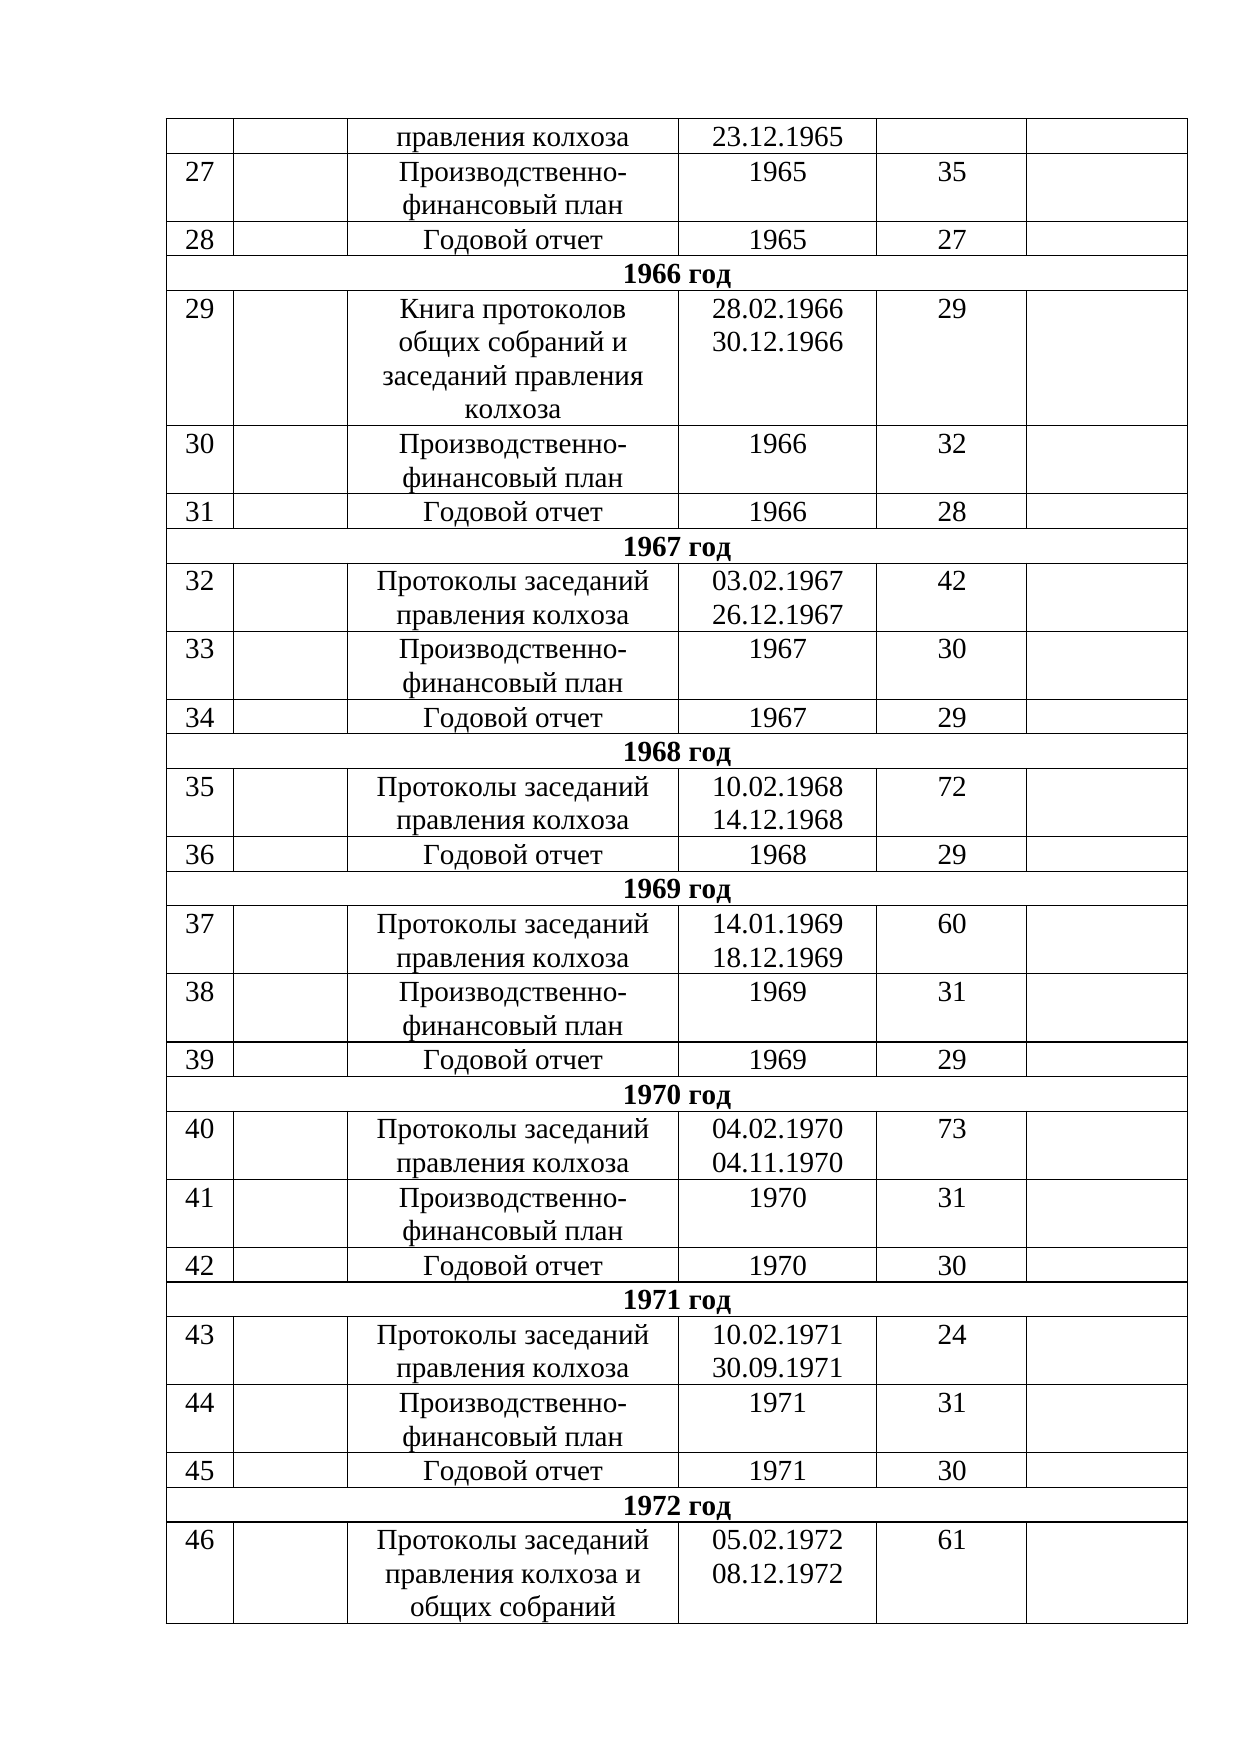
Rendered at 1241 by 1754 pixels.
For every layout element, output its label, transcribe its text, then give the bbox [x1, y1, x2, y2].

table_cell 10.02.1971 30.09.1971 [679, 1317, 876, 1384]
table_cell 1971 год [167, 1283, 1187, 1316]
table_cell [234, 564, 347, 631]
table_cell [234, 837, 347, 871]
table_cell 1971 [679, 1453, 876, 1487]
table_cell 35 [877, 154, 1026, 221]
table_cell 38 [167, 974, 233, 1041]
table_cell [1027, 1523, 1187, 1623]
table_cell Годовой отчет [348, 1248, 678, 1281]
table_cell 37 [167, 906, 233, 973]
table_cell [234, 1317, 347, 1384]
table_cell 26 [167, 119, 233, 153]
table_cell 46 [167, 1523, 233, 1623]
table_cell Производственно-финансовый план [348, 426, 678, 493]
table_cell [1027, 837, 1187, 871]
table_cell 30 [877, 1453, 1026, 1487]
table_cell 04.02.1970 04.11.1970 [679, 1112, 876, 1179]
table_cell 32 [877, 426, 1026, 493]
table_cell 44 [167, 1385, 233, 1452]
table_cell [234, 906, 347, 973]
table_cell [234, 426, 347, 493]
table_cell Производственно-финансовый план [348, 1180, 678, 1247]
table_cell 29 [877, 837, 1026, 871]
table_cell 29 [877, 291, 1026, 425]
table_cell [234, 222, 347, 255]
table_cell [1027, 119, 1187, 153]
table_cell [234, 1248, 347, 1281]
table_cell Протоколы заседаний правления колхоза [348, 769, 678, 836]
table_cell 10.02.1968 14.12.1968 [679, 769, 876, 836]
table_cell 1965 [679, 154, 876, 221]
table_cell [1027, 564, 1187, 631]
table_cell 29 [877, 700, 1026, 733]
table_cell 24 [877, 1317, 1026, 1384]
table_cell 73 [877, 1112, 1026, 1179]
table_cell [348, 119, 678, 153]
table_cell 34 [877, 119, 1026, 153]
table_cell 61 [877, 1523, 1026, 1623]
table_cell 29 [167, 291, 233, 425]
table_cell [234, 769, 347, 836]
table_cell 1972 год [167, 1488, 1187, 1521]
table_cell 32 [167, 564, 233, 631]
table_cell 1966 [679, 426, 876, 493]
table_cell [1027, 1453, 1187, 1487]
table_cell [679, 119, 876, 153]
table_cell 1968 год [167, 734, 1187, 768]
table_cell [1027, 1385, 1187, 1452]
table_cell [1027, 1043, 1187, 1076]
table_cell 1970 [679, 1180, 876, 1247]
table_cell 28.02.1966 30.12.1966 [679, 291, 876, 425]
table_cell 30 [167, 426, 233, 493]
table_cell Годовой отчет [348, 837, 678, 871]
table_cell [234, 494, 347, 528]
table_cell Протоколы заседаний правления колхоза [348, 1112, 678, 1179]
table_cell 60 [877, 906, 1026, 973]
table_cell 33 [167, 632, 233, 699]
table_cell [234, 1180, 347, 1247]
table_cell Протоколы заседаний правления колхоза [348, 906, 678, 973]
table_cell [1027, 222, 1187, 255]
table_cell 03.02.1967 26.12.1967 [679, 564, 876, 631]
table_cell 42 [877, 564, 1026, 631]
table_cell 35 [167, 769, 233, 836]
table_cell [234, 119, 347, 153]
table_cell [234, 1385, 347, 1452]
table_cell [1027, 632, 1187, 699]
table_cell 30 [877, 632, 1026, 699]
table_cell 27 [167, 154, 233, 221]
table_cell 1967 год [167, 529, 1187, 562]
table_cell Годовой отчет [348, 1453, 678, 1487]
table_cell Годовой отчет [348, 494, 678, 528]
table_cell Годовой отчет [348, 1043, 678, 1076]
table_cell 1966 год [167, 256, 1187, 290]
table_cell [1027, 700, 1187, 733]
table_cell [1027, 1248, 1187, 1281]
table_cell 1969 год [167, 872, 1187, 905]
table_cell Производственно-финансовый план [348, 632, 678, 699]
table_cell [1027, 974, 1187, 1041]
table_cell 72 [877, 769, 1026, 836]
table_cell 1967 [679, 700, 876, 733]
table_cell Производственно-финансовый план [348, 154, 678, 221]
table_cell 1970 год [167, 1077, 1187, 1111]
table_cell 41 [167, 1180, 233, 1247]
table_cell 28 [167, 222, 233, 255]
table_cell [234, 974, 347, 1041]
table_cell [1027, 1180, 1187, 1247]
table_cell Протоколы заседаний правления колхоза [348, 1317, 678, 1384]
table_cell Книга протоколов общих собраний и заседаний правления колхоза [348, 291, 678, 425]
table_cell 29 [877, 1043, 1026, 1076]
table_cell [234, 700, 347, 733]
table_cell 40 [167, 1112, 233, 1179]
table_cell 1969 [679, 974, 876, 1041]
table_cell 1970 [679, 1248, 876, 1281]
table_cell 1968 [679, 837, 876, 871]
table_cell 28 [877, 494, 1026, 528]
table_cell 14.01.1969 18.12.1969 [679, 906, 876, 973]
table_cell Производственно-финансовый план [348, 1385, 678, 1452]
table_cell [679, 1523, 876, 1623]
table_cell 39 [167, 1043, 233, 1076]
table_cell 27 [877, 222, 1026, 255]
table_cell 1966 [679, 494, 876, 528]
table_cell [234, 154, 347, 221]
table_cell [234, 632, 347, 699]
table_cell [1027, 426, 1187, 493]
table_cell 31 [877, 974, 1026, 1041]
table_cell [234, 1523, 347, 1623]
table_cell 1965 [679, 222, 876, 255]
table_cell [1027, 769, 1187, 836]
table_cell Протоколы заседаний правления колхоза [348, 564, 678, 631]
table_cell [1027, 154, 1187, 221]
table_cell 31 [877, 1385, 1026, 1452]
table_cell Годовой отчет [348, 700, 678, 733]
table_cell [1027, 1112, 1187, 1179]
table_cell 36 [167, 837, 233, 871]
table_cell 31 [877, 1180, 1026, 1247]
table_cell 34 [167, 700, 233, 733]
table_cell 1967 [679, 632, 876, 699]
table_cell [234, 1043, 347, 1076]
table_cell [1027, 291, 1187, 425]
table_cell [234, 1453, 347, 1487]
table_cell [1027, 906, 1187, 973]
table_cell 45 [167, 1453, 233, 1487]
table_cell 30 [877, 1248, 1026, 1281]
table_cell [1027, 1317, 1187, 1384]
table_cell 42 [167, 1248, 233, 1281]
table_cell 1971 [679, 1385, 876, 1452]
table_cell Годовой отчет [348, 222, 678, 255]
table_cell [234, 1112, 347, 1179]
table_cell 1969 [679, 1043, 876, 1076]
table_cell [348, 1523, 678, 1623]
table_cell Производственно-финансовый план [348, 974, 678, 1041]
table_cell [1027, 494, 1187, 528]
table_cell 43 [167, 1317, 233, 1384]
table_cell 31 [167, 494, 233, 528]
table_cell [234, 291, 347, 425]
